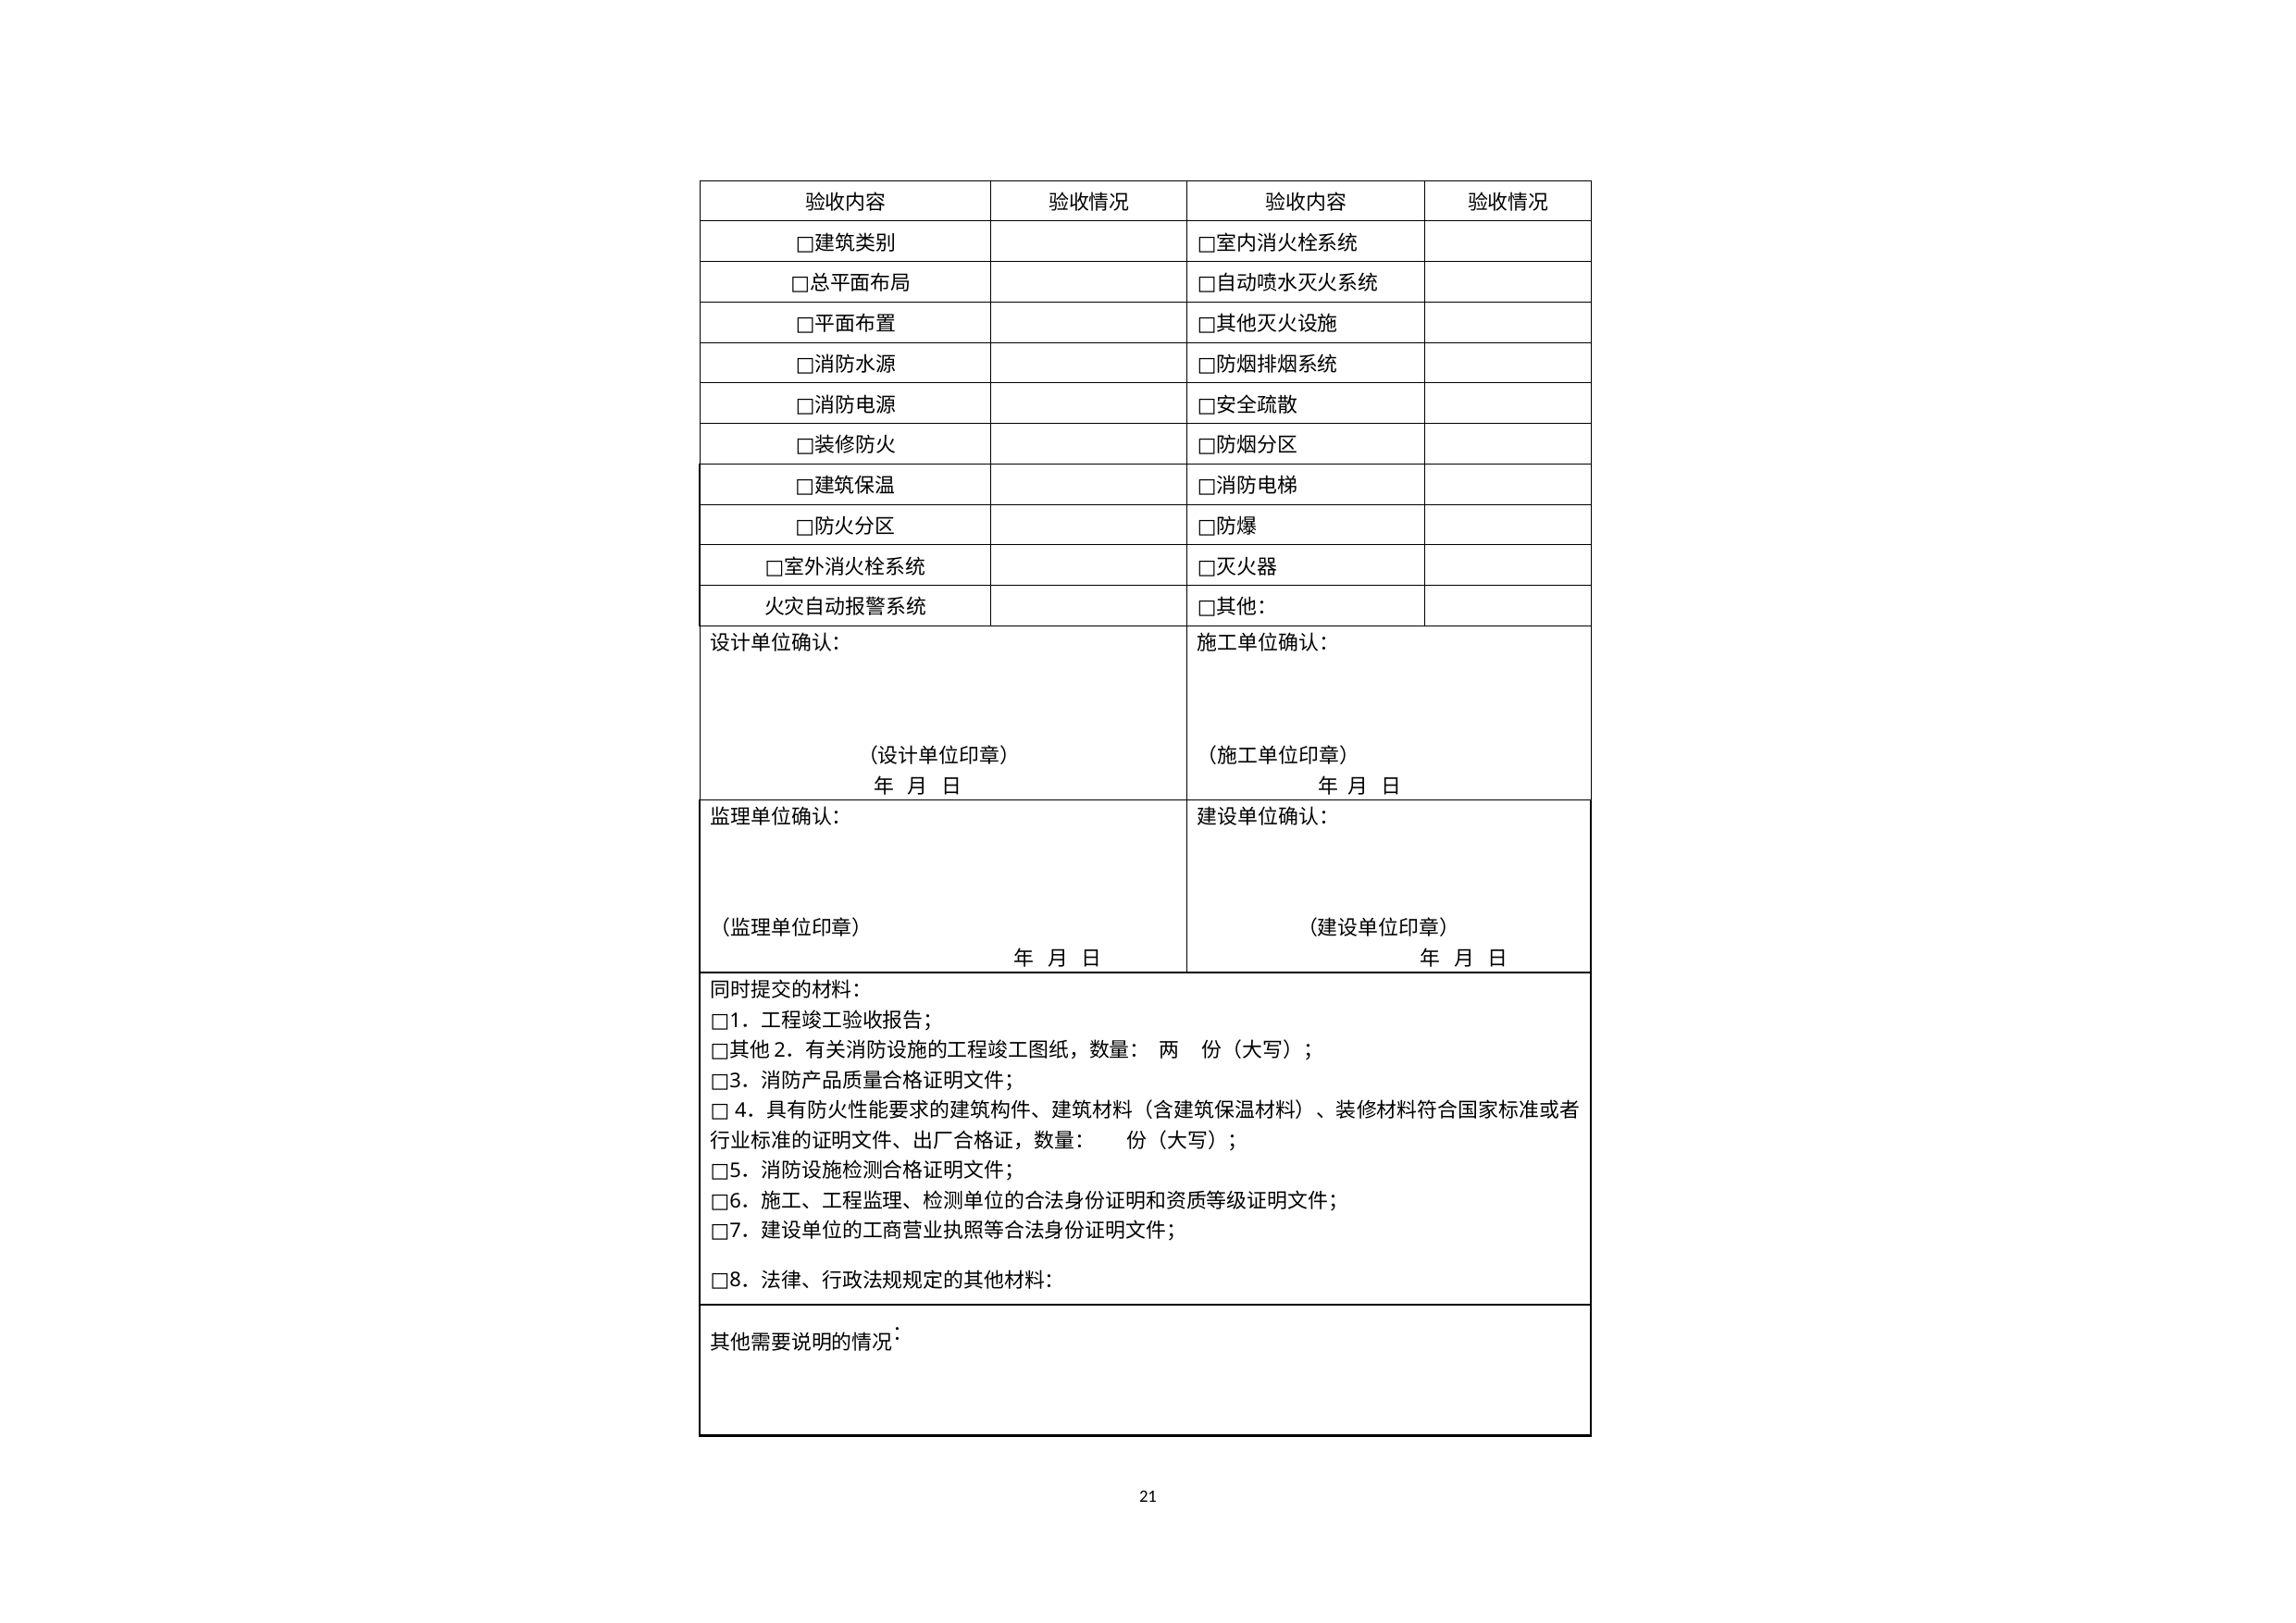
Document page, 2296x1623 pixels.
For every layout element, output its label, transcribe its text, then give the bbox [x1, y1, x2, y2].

table_cell □室内消火栓系统 [1187, 221, 1424, 261]
table_cell [991, 383, 1186, 423]
table_cell [991, 505, 1186, 544]
table_cell □防烟分区 [1187, 424, 1424, 464]
table_cell [1425, 465, 1591, 503]
table_cell [991, 586, 1186, 626]
table_cell □消防电梯 [1187, 465, 1424, 503]
table_cell [1425, 505, 1591, 544]
table_cell 火灾自动报警系统 [701, 586, 990, 626]
table_cell 验收内容 [701, 181, 990, 220]
table_cell 施工单位确认： （施工单位印章） 年 月 日 [1187, 626, 1591, 799]
table_cell [1425, 262, 1591, 302]
table_cell □建筑类别 [701, 221, 990, 261]
table_cell [1425, 303, 1591, 341]
table_cell □室外消火栓系统 [701, 545, 990, 585]
table_cell □消防电源 [701, 383, 990, 423]
table_cell □消防水源 [701, 343, 990, 382]
table_cell [991, 221, 1186, 261]
table_cell [1425, 383, 1591, 423]
table_cell □安全疏散 [1187, 383, 1424, 423]
table_cell □自动喷水灭火系统 [1187, 262, 1424, 302]
table_cell 验收内容 [1187, 181, 1424, 220]
table_cell [1425, 545, 1591, 585]
table_cell [1425, 586, 1591, 626]
table_cell [1425, 424, 1591, 464]
table_cell □防火分区 [701, 505, 990, 544]
table_cell [991, 465, 1186, 503]
table_cell 同时提交的材料： □1．工程竣工验收报告； □其他2．有关消防设施的工程竣工图纸，数量： 两 份（大写）； □3．消防产品质量合格证明文件； □ 4．具有防火性能要求的建筑构件、建筑材料（含建筑保温材料）、装修材料符合国家标准或者行业标准的证明文件、出厂合格证，数量： 份（大写）； □5．消防设施检测合格证明文件； □6．施工、工程监理、检测单位的合法身份证明和资质等级证明文件； □7．建设单位的工商营业执照等合法身份证明文件； □8．法律、行政法规规定的其他材料： [701, 973, 1590, 1304]
table_cell □防爆 [1187, 505, 1424, 544]
table_cell □其他： [1187, 586, 1424, 626]
table_cell [991, 262, 1186, 302]
table_cell 验收情况 [991, 181, 1186, 220]
table_cell □总平面布局 [701, 262, 990, 302]
table_cell 验收情况 [1425, 181, 1591, 220]
table_cell [1425, 221, 1591, 261]
table_cell □防烟排烟系统 [1187, 343, 1424, 382]
table_cell 建设单位确认： （建设单位印章） 年 月 日 [1187, 800, 1590, 972]
table_cell [991, 424, 1186, 464]
table_cell □建筑保温 [701, 465, 990, 503]
table_cell [991, 343, 1186, 382]
table_cell 监理单位确认： （监理单位印章） 年 月 日 [701, 800, 1186, 972]
table_cell 其他需要说明的情况： [701, 1306, 1590, 1434]
table_cell □装修防火 [701, 424, 990, 464]
table_cell [991, 303, 1186, 341]
table_cell [991, 545, 1186, 585]
table_cell 设计单位确认： （设计单位印章） 年 月 日 [701, 626, 1186, 799]
table_cell □平面布置 [701, 303, 990, 341]
table_cell [1425, 343, 1591, 382]
table_cell □其他灭火设施 [1187, 303, 1424, 341]
table_cell □灭火器 [1187, 545, 1424, 585]
